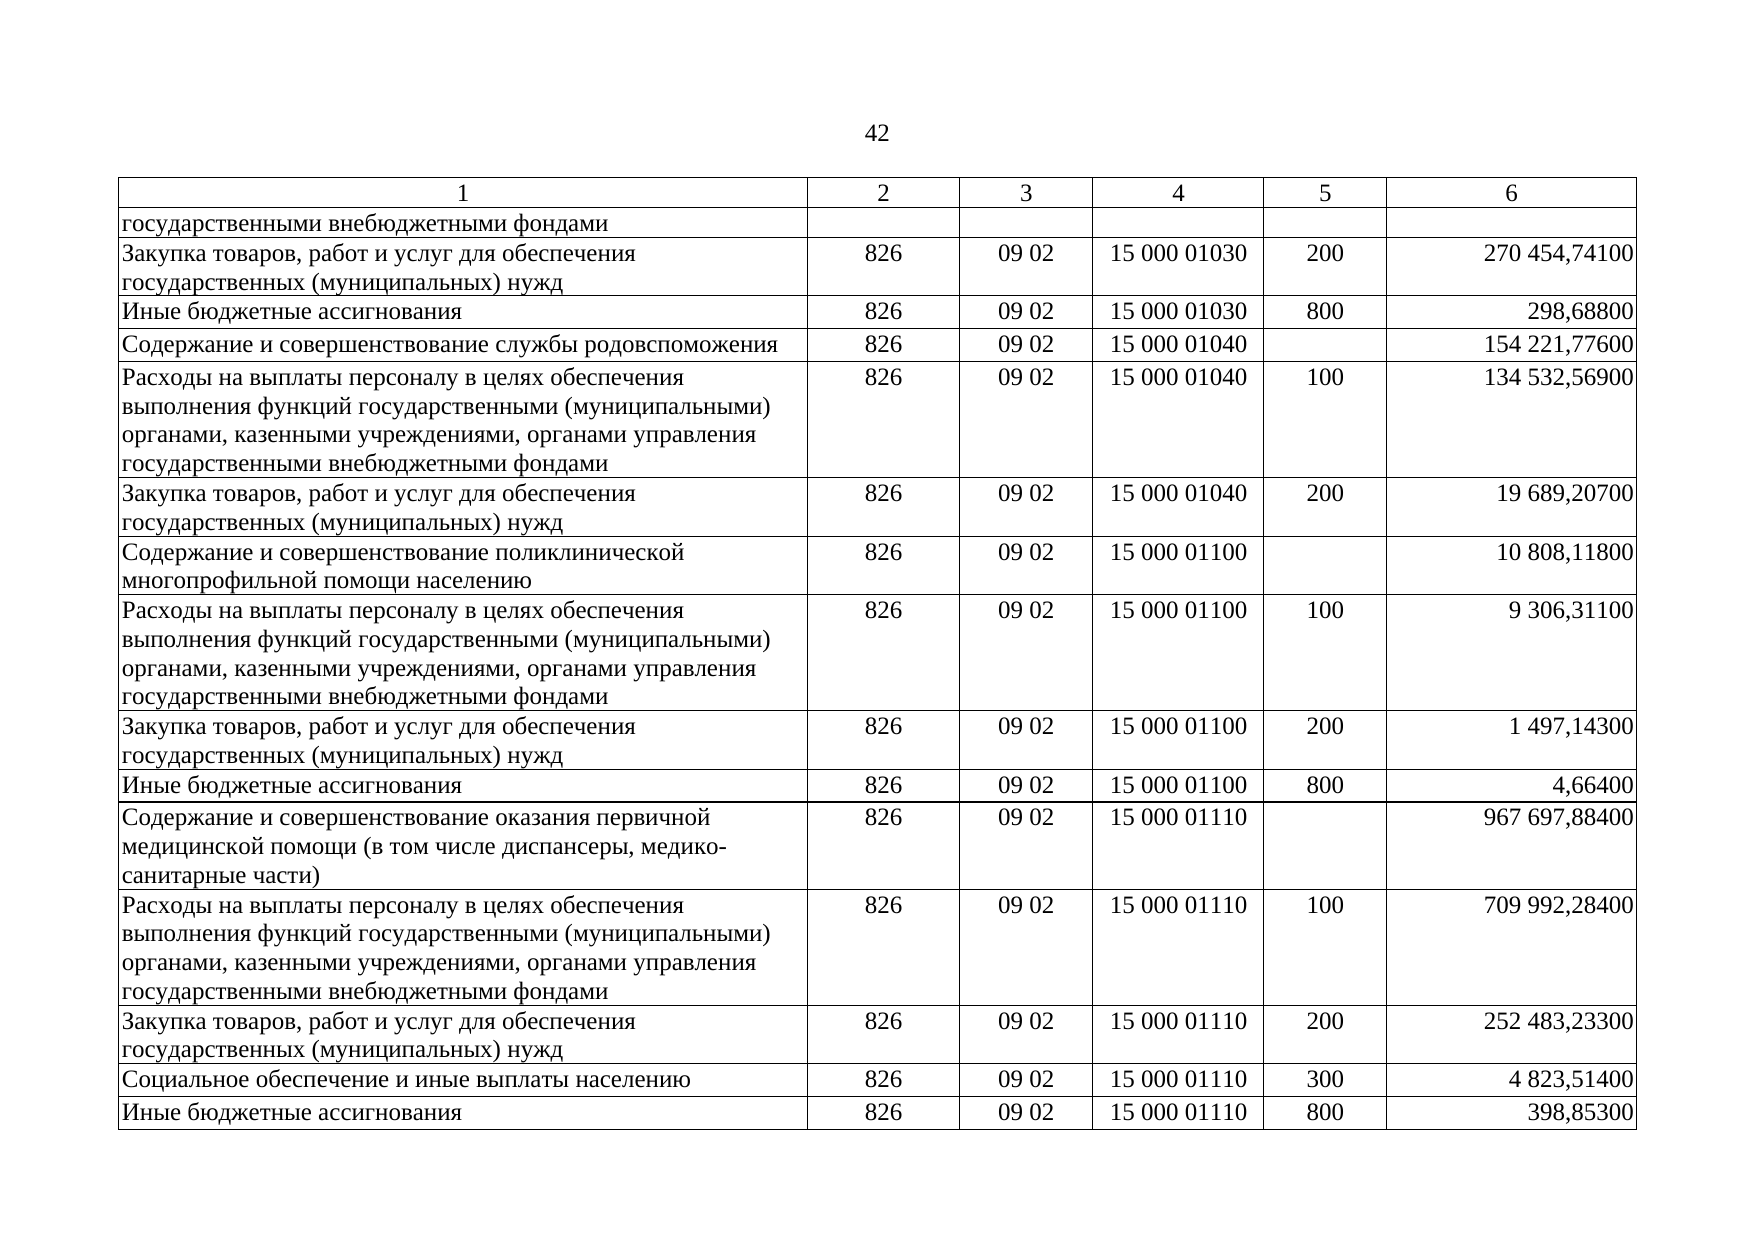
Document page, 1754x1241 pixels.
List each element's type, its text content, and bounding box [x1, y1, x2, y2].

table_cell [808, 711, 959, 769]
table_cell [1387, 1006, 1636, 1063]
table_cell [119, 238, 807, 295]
table_header 4 [1093, 178, 1263, 207]
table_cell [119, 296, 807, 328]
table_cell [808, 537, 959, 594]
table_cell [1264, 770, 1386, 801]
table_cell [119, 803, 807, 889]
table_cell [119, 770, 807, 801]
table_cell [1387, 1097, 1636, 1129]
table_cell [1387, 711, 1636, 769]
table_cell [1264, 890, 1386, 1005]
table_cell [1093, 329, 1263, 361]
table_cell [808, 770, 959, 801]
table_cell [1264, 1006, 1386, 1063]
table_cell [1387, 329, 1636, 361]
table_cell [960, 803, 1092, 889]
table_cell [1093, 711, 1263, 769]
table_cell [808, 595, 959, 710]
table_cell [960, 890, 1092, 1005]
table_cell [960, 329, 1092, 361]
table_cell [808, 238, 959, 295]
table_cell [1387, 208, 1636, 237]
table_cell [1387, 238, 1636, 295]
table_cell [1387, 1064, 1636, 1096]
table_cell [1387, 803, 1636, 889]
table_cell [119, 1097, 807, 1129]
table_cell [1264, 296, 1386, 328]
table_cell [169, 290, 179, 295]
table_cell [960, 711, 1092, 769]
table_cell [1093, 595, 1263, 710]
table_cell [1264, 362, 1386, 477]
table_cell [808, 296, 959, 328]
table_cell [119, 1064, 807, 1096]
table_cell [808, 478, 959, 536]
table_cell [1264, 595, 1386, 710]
table_header 5 [1264, 178, 1386, 207]
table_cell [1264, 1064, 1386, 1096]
table_header 3 [960, 178, 1092, 207]
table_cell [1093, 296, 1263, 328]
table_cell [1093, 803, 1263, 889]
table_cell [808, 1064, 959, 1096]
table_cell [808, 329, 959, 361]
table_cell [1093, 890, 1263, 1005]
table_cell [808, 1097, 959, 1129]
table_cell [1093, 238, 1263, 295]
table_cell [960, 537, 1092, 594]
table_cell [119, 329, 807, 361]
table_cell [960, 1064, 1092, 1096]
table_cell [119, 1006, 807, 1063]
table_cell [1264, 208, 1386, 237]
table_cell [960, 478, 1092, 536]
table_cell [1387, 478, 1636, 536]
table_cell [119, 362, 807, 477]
table_header 6 [1387, 178, 1636, 207]
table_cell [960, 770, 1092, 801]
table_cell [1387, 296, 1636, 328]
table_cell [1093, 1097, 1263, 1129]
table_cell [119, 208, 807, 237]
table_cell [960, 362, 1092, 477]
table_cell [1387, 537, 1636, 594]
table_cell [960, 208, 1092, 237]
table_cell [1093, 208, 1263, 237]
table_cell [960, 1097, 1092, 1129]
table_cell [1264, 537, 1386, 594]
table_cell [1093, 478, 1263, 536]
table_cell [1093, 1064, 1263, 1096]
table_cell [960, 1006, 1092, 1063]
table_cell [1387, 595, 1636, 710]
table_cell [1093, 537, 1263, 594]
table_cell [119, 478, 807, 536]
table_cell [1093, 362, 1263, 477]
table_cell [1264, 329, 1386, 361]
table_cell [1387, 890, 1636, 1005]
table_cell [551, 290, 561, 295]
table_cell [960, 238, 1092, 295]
table_header 2 [808, 178, 959, 207]
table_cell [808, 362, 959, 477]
table_header 1 [119, 178, 807, 207]
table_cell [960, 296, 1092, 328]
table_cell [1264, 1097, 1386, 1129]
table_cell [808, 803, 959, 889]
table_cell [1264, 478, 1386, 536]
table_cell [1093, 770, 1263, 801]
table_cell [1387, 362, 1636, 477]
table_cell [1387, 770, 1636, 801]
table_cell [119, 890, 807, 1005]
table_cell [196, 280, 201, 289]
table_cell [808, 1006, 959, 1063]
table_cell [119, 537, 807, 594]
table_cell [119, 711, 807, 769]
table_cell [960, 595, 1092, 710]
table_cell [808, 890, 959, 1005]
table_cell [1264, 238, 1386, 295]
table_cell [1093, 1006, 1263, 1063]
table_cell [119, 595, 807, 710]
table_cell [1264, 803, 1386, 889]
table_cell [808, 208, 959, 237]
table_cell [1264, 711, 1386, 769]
